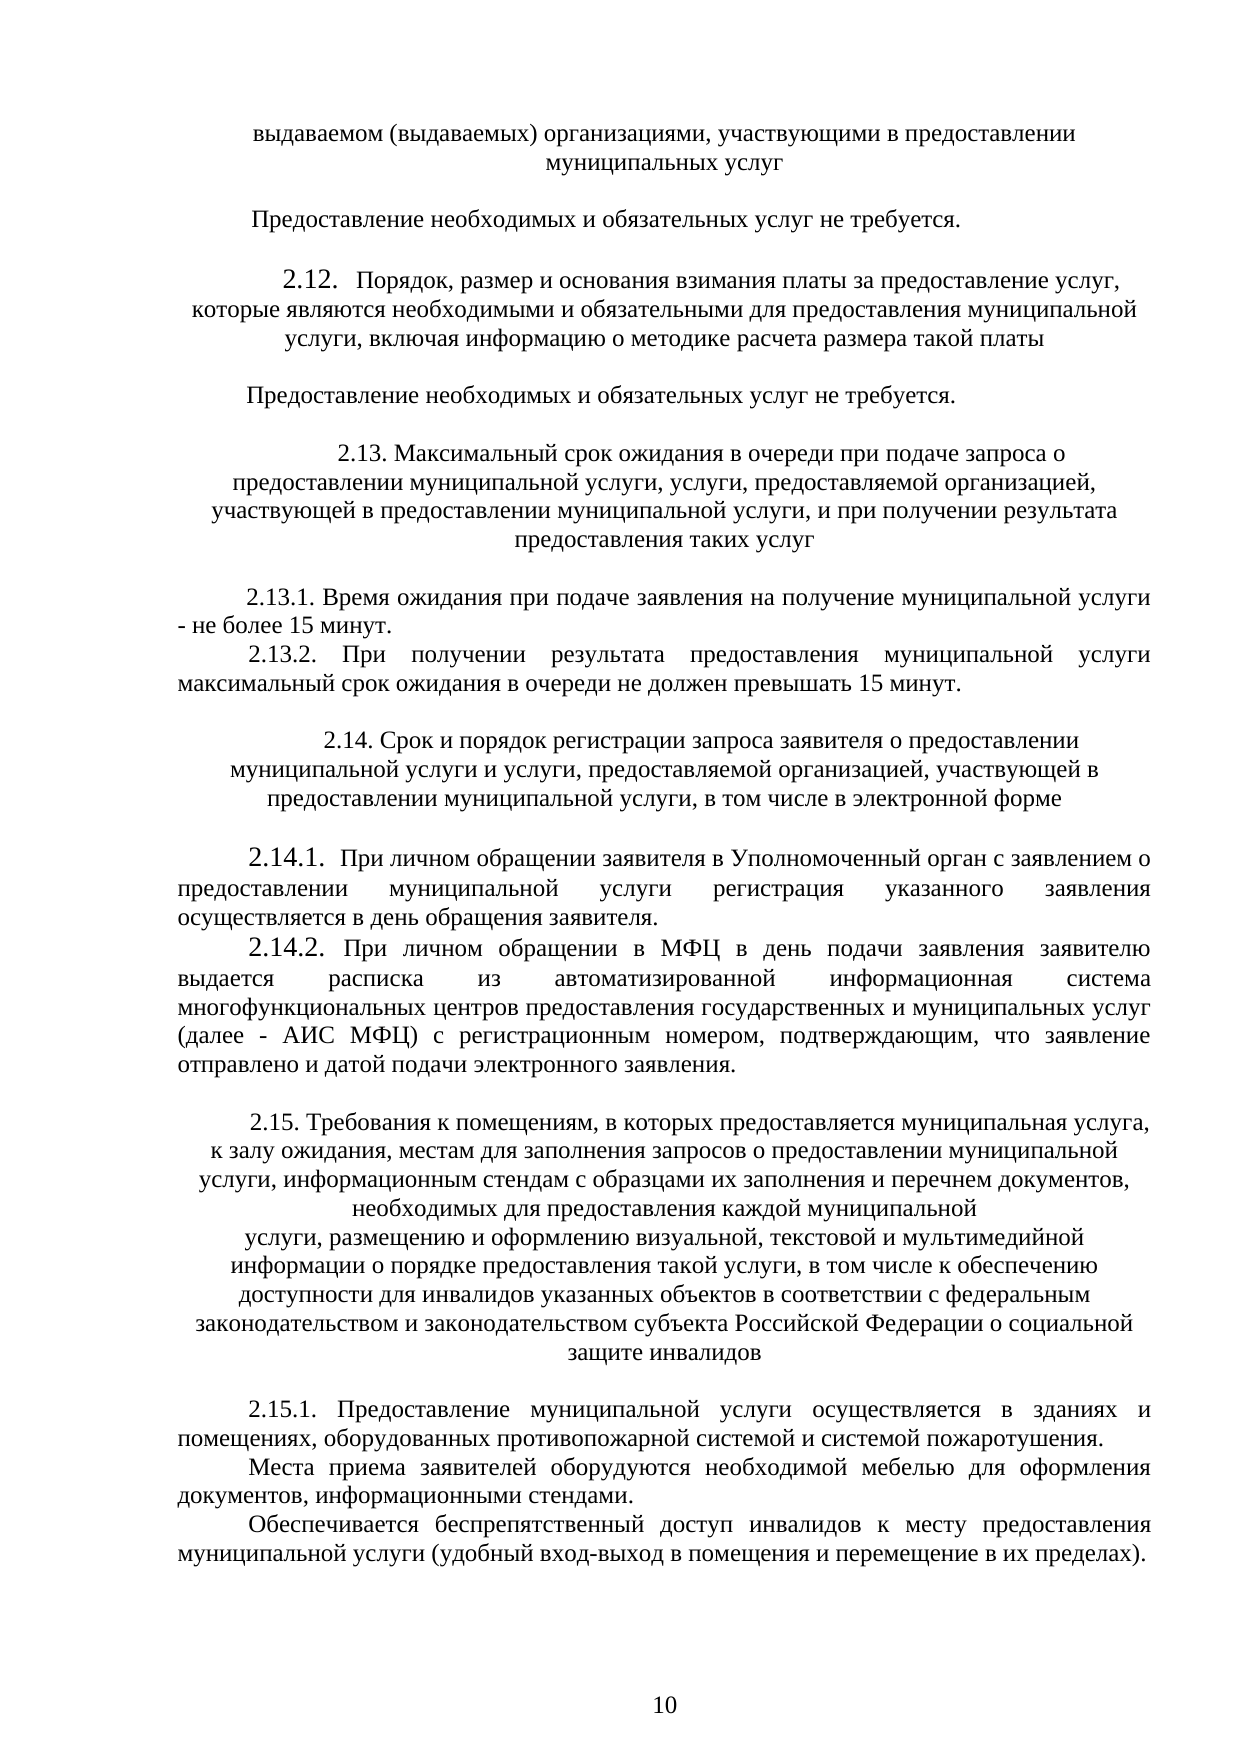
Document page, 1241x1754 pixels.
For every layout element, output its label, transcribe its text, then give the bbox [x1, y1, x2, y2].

text Места приема заявителей оборудуются необходимой мебелью для оформления документов, информационными стендами. [177, 1452, 1152, 1509]
list При личном обращении в МФЦ в день подачи заявления заявителю выдается расписка из автоматизированной информационная система многофункциональных центров предоставления государственных и муниципальных услуг (далее - АИС МФЦ) с регистрационным номером, подтверждающим, что заявление отправлено и датой подачи электронного заявления. [177, 930, 1152, 1078]
text услуги, размещению и оформлению визуальной, текстовой и мультимедийной информации о порядке предоставления такой услуги, в том числе к обеспечению доступности для инвалидов указанных объектов в соответствии с федеральным законодательством и законодательством субъекта Российской Федерации о социальной защите инвалидов [177, 1222, 1152, 1365]
text 2.13.1. Время ожидания при подаче заявления на получение муниципальной услуги - не более 15 минут. [177, 582, 1152, 639]
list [177, 118, 1152, 176]
text Обеспечивается беспрепятственный доступ инвалидов к месту предоставления муниципальной услуги (удобный вход-выход в помещения и перемещение в их пределах). [177, 1509, 1152, 1567]
list Порядок, размер и основания взимания платы за предоставление услуг, которые являются необходимыми и обязательными для предоставления муниципальной услуги, включая информацию о методике расчета размера такой платы [177, 262, 1152, 352]
text 2.13.2. При получении результата предоставления муниципальной услуги максимальный срок ожидания в очереди не должен превышать 15 минут. [177, 639, 1152, 697]
text 2.15.1. Предоставление муниципальной услуги осуществляется в зданиях и помещениях, оборудованных противопожарной системой и системой пожаротушения. [177, 1394, 1152, 1452]
text 2.15. Требования к помещениям, в которых предоставляется муниципальная услуга, к залу ожидания, местам для заполнения запросов о предоставлении муниципальной услуги, информационным стендам с образцами их заполнения и перечнем документов, необходимых для предоставления каждой муниципальной [177, 1107, 1152, 1222]
text Предоставление необходимых и обязательных услуг не требуется. [177, 381, 1152, 409]
text Предоставление необходимых и обязательных услуг не требуется. [177, 204, 1152, 233]
text 2.13. Максимальный срок ожидания в очереди при подаче запроса о предоставлении муниципальной услуги, услуги, предоставляемой организацией, участвующей в предоставлении муниципальной услуги, и при получении результата предоставления таких услуг [177, 438, 1152, 553]
list При личном обращении заявителя в Уполномоченный орган с заявлением о предоставлении муниципальной услуги регистрация указанного заявления осуществляется в день обращения заявителя. [177, 841, 1152, 930]
text 2.14. Срок и порядок регистрации запроса заявителя о предоставлении муниципальной услуги и услуги, предоставляемой организацией, участвующей в предоставлении муниципальной услуги, в том числе в электронной форме [177, 726, 1152, 812]
